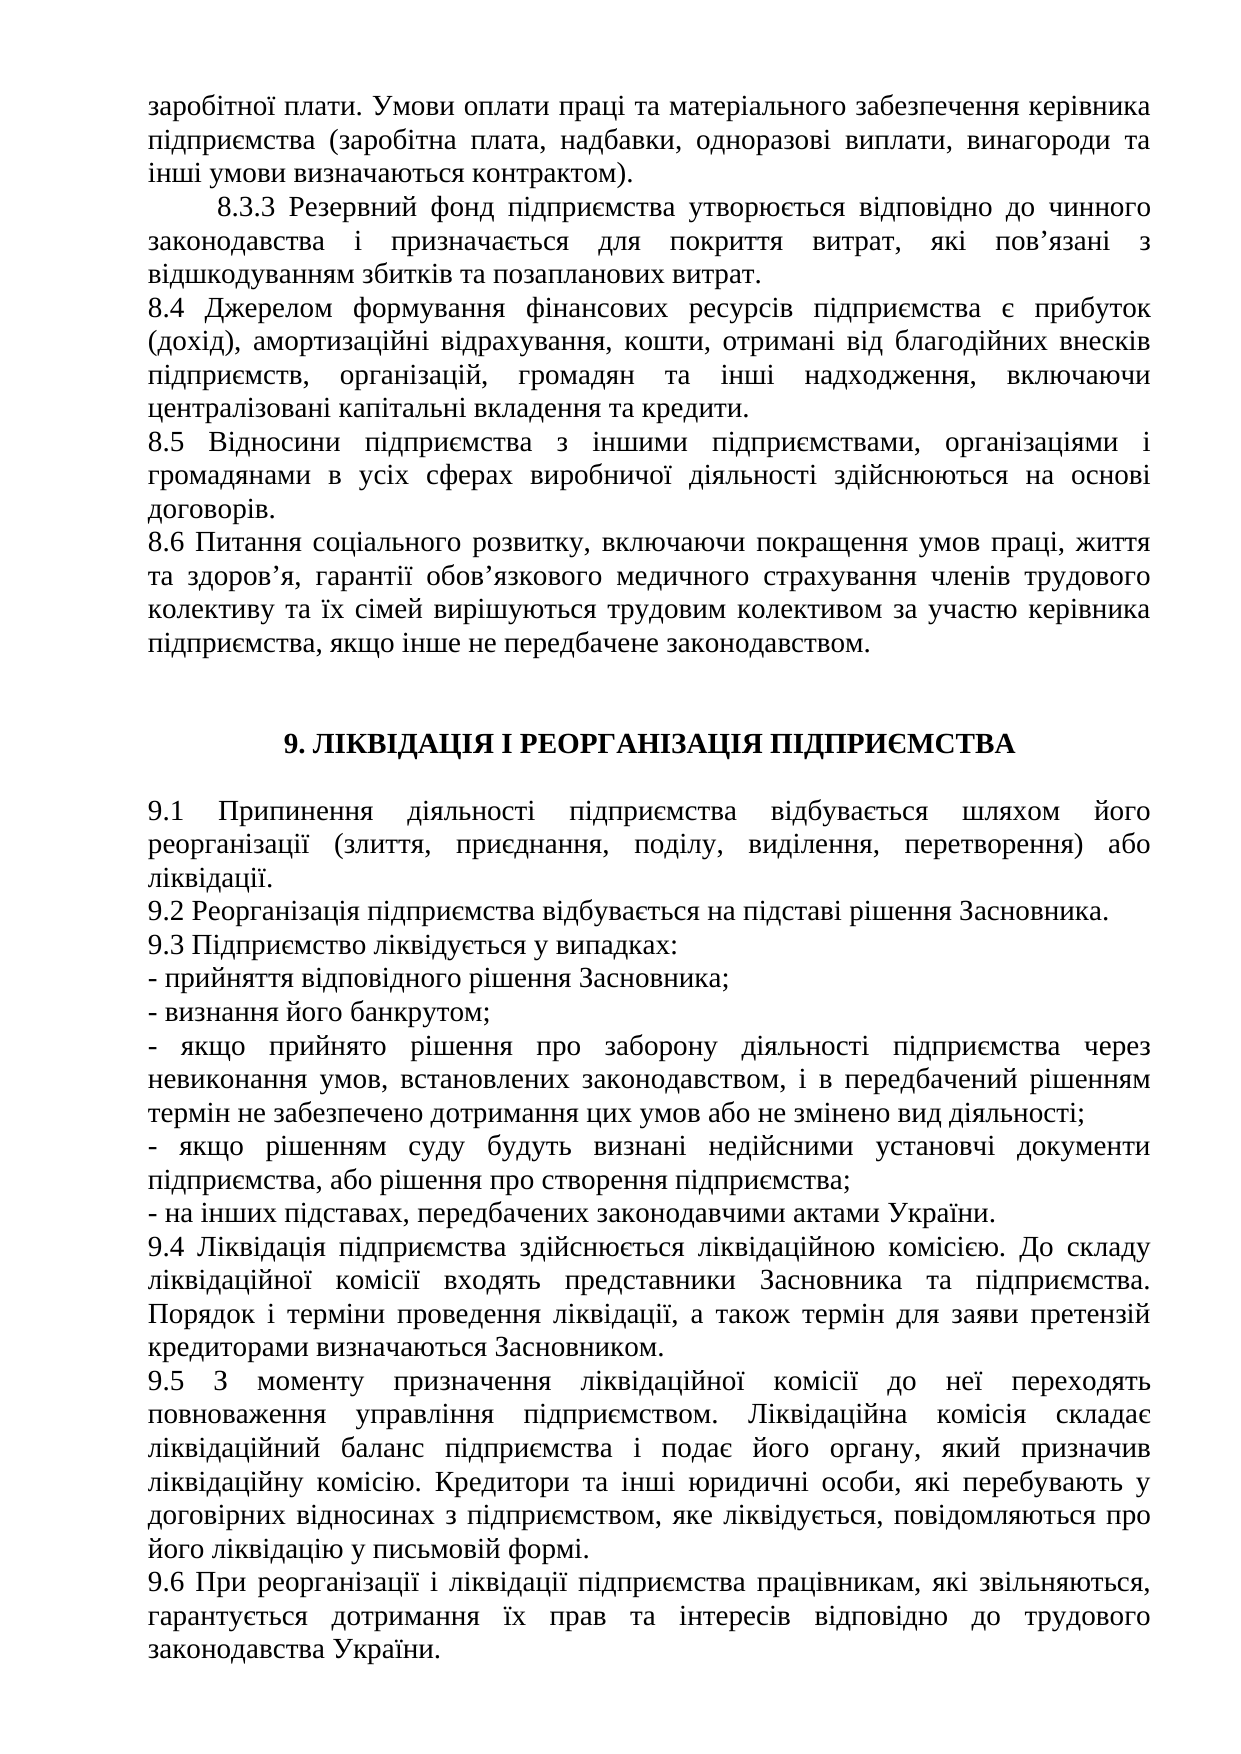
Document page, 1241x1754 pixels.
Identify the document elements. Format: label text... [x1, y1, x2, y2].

text - якщо рішенням суду будуть визнані недійсними установчі документи підприємства, або рішення про створення підприємства; [148, 1128, 1152, 1195]
text - на інших підставах, передбачених законодавчими актами України. [148, 1195, 1152, 1229]
text 8.5 Відносини підприємства з іншими підприємствами, організаціями і громадянами в усіх сферах виробничої діяльності здійснюються на основі договорів. [148, 424, 1152, 524]
text 9.3 Підприємство ліквідується у випадках: [148, 927, 1152, 961]
text 9.5 З моменту призначення ліквідаційної комісії до неї переходять повноваження управління підприємством. Ліквідаційна комісія складає ліквідаційний баланс підприємства і подає його органу, який призначив ліквідаційну комісію. Кредитори та інші юридичні особи, які перебувають у договірних відносинах з підприємством, яке ліквідується, повідомляються про його ліквідацію у письмовій формі. [148, 1363, 1152, 1564]
text 9.2 Реорганізація підприємства відбувається на підставі рішення Засновника. [148, 893, 1152, 927]
text 9.4 Ліквідація підприємства здійснюється ліквідаційною комісією. До складу ліквідаційної комісії входять представники Засновника та підприємства. Порядок і терміни проведення ліквідації, а також термін для заяви претензій кредиторами визначаються Засновником. [148, 1229, 1152, 1363]
text 8.6 Питання соціального розвитку, включаючи покращення умов праці, життя та здоров’я, гарантії обов’язкового медичного страхування членів трудового колективу та їх сімей вирішуються трудовим колективом за участю керівника підприємства, якщо інше не передбачене законодавством. [148, 524, 1152, 659]
text - прийняття відповідного рішення Засновника; [148, 961, 1152, 994]
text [148, 88, 1152, 189]
text 9.6 При реорганізації і ліквідації підприємства працівникам, які звільняються, гарантується дотримання їх прав та інтересів відповідно до трудового законодавства України. [148, 1564, 1152, 1665]
text 8.4 Джерелом формування фінансових ресурсів підприємства є прибуток (дохід), амортизаційні відрахування, кошти, отримані від благодійних внесків підприємств, організацій, громадян та інші надходження, включаючи централізовані капітальні вкладення та кредити. [148, 290, 1152, 424]
text 8.3.3 Резервний фонд підприємства утворюється відповідно до чинного законодавства і призначається для покриття витрат, які пов’язані з відшкодуванням збитків та позапланових витрат. [148, 189, 1152, 290]
text 9.1 Припинення діяльності підприємства відбувається шляхом його реорганізації (злиття, приєднання, поділу, виділення, перетворення) або ліквідації. [148, 793, 1152, 893]
text - визнання його банкрутом; [148, 994, 1152, 1028]
text 9. ЛІКВІДАЦІЯ І РЕОРГАНІЗАЦІЯ ПІДПРИЄМСТВА [148, 726, 1152, 759]
text - якщо прийнято рішення про заборону діяльності підприємства через невиконання умов, встановлених законодавством, і в передбачений рішенням термін не забезпечено дотримання цих умов або не змінено вид діяльності; [148, 1028, 1152, 1128]
